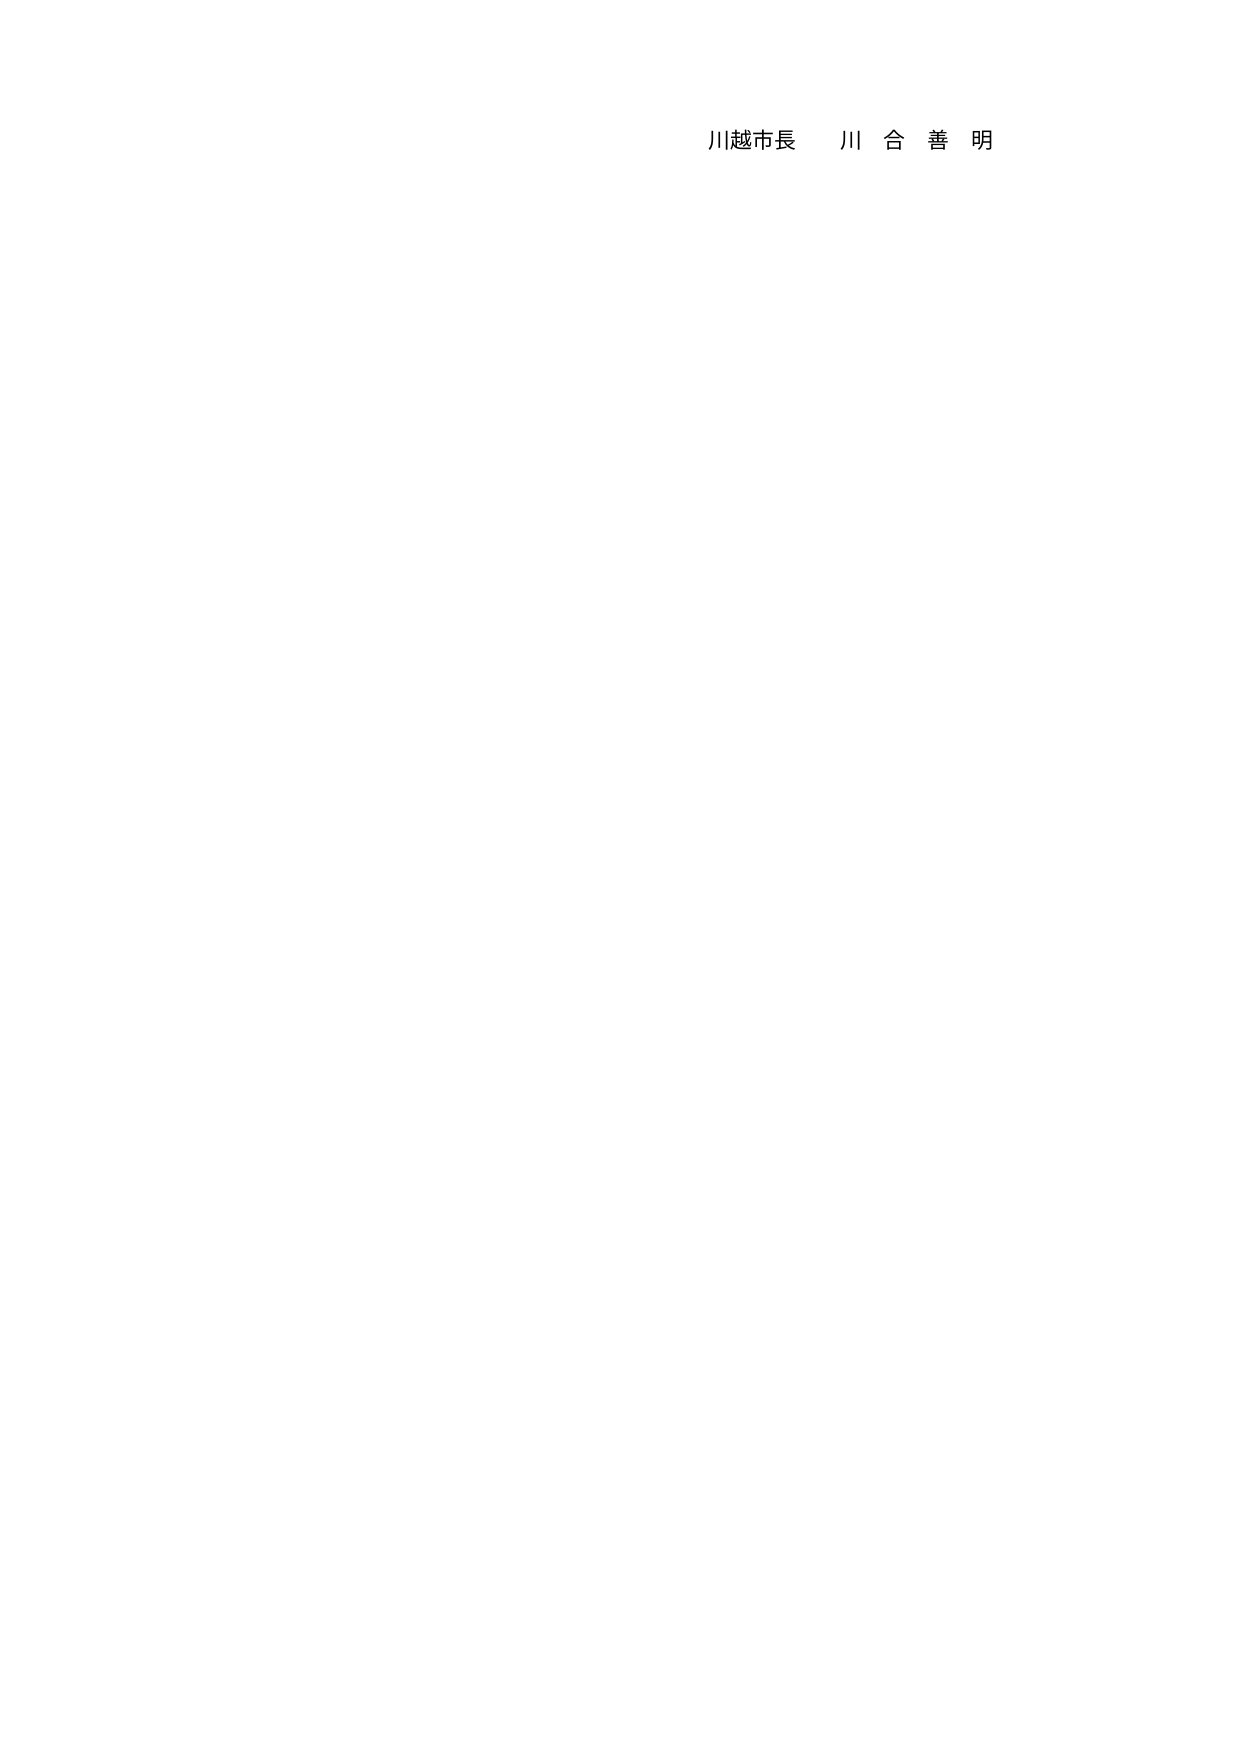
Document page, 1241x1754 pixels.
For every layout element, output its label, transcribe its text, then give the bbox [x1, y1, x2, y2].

text 川越市長 川 合 善 明 [118, 123, 1122, 154]
